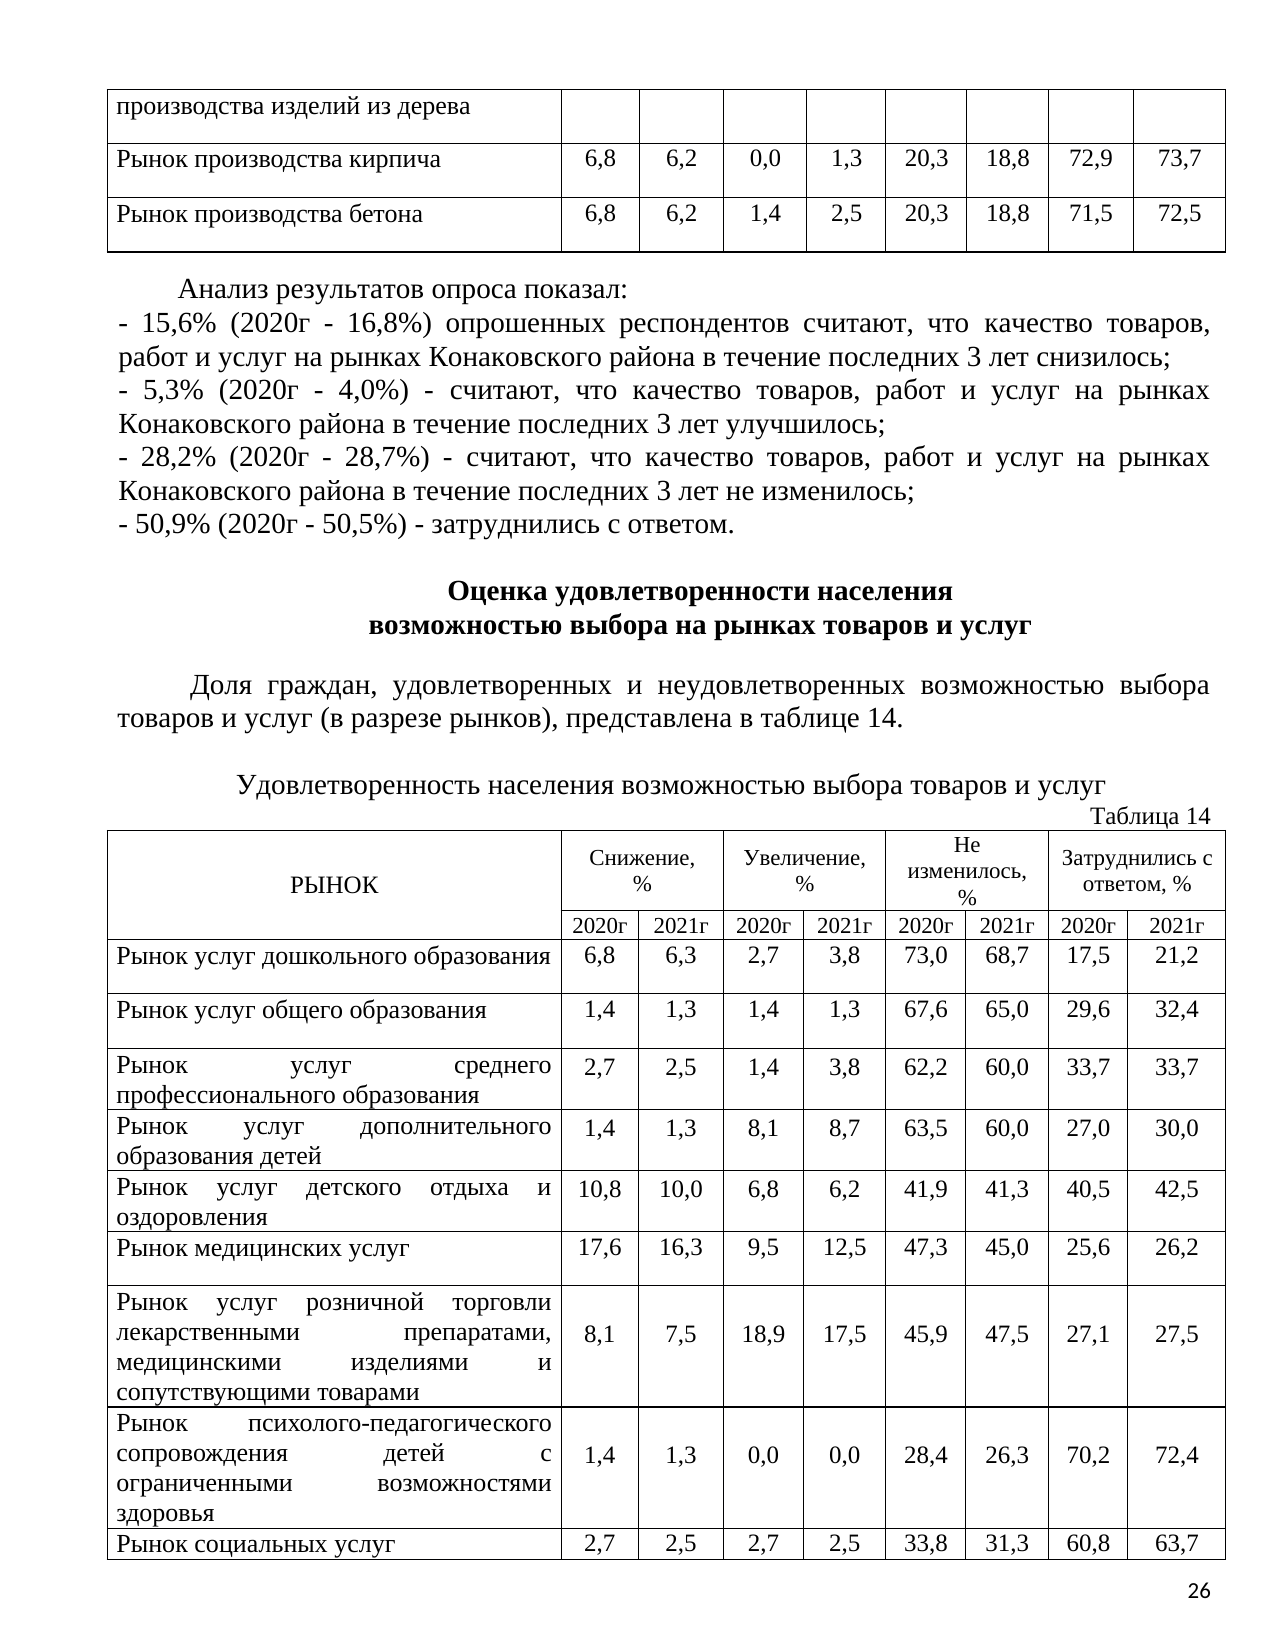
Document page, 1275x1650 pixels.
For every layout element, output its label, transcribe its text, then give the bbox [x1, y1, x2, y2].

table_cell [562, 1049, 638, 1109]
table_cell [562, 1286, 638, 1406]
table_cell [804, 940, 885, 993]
text Удовлетворенность населения возможностью выбора товаров и услуг [131, 767, 1211, 801]
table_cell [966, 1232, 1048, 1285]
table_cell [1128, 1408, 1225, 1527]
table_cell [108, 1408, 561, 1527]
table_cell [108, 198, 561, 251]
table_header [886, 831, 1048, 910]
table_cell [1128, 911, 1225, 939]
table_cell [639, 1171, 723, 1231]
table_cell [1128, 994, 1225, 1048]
text Оценка удовлетворенности населения [117, 573, 1211, 607]
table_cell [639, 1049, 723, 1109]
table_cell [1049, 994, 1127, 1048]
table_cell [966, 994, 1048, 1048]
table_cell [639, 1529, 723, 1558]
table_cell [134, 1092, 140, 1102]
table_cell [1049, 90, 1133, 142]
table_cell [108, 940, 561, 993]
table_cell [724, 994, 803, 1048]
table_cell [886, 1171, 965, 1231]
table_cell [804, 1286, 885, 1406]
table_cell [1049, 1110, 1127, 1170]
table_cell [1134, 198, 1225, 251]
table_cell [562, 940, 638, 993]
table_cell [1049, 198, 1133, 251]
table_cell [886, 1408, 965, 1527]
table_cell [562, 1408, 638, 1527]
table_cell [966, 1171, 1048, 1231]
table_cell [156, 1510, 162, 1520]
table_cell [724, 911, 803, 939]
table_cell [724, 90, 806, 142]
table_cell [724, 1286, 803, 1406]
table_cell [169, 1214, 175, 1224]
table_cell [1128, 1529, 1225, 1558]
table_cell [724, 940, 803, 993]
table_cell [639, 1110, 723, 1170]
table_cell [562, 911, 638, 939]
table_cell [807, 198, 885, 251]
text - 5,3% (2020г - 4,0%) - считают, что качество товаров, работ и услуг на рынках Конаковского района в течение последних 3 лет улучшилось; [118, 372, 1211, 439]
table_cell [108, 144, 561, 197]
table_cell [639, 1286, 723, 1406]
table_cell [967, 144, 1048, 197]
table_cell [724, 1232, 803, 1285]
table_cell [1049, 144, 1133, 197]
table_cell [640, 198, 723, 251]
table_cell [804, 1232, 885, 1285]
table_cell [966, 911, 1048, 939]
text Доля граждан, удовлетворенных и неудовлетворенных возможностью выбора товаров и услуг (в разрезе рынков), представлена в таблице 14. [117, 667, 1211, 734]
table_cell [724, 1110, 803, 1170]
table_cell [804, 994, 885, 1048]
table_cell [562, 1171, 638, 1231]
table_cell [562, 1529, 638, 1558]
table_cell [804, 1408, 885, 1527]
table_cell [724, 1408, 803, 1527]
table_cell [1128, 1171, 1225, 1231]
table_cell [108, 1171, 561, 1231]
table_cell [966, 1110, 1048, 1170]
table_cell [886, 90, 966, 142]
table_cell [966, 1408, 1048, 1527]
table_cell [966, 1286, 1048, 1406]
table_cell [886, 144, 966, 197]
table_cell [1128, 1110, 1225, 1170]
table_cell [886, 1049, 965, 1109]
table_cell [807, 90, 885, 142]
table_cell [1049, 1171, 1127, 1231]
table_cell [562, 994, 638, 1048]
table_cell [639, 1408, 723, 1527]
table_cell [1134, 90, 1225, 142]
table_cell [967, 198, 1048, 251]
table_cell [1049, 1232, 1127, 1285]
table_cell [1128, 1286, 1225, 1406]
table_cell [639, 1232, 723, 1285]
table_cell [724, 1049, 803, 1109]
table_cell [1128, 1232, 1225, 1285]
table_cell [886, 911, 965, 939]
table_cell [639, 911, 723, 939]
text - 50,9% (2020г - 50,5%) - затруднились с ответом. [118, 506, 1211, 540]
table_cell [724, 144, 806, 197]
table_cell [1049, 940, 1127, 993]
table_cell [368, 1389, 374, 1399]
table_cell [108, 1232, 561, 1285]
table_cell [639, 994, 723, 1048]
text - 28,2% (2020г - 28,7%) - считают, что качество товаров, работ и услуг на рынках Конаковского района в течение последних 3 лет не изменилось; [118, 439, 1211, 506]
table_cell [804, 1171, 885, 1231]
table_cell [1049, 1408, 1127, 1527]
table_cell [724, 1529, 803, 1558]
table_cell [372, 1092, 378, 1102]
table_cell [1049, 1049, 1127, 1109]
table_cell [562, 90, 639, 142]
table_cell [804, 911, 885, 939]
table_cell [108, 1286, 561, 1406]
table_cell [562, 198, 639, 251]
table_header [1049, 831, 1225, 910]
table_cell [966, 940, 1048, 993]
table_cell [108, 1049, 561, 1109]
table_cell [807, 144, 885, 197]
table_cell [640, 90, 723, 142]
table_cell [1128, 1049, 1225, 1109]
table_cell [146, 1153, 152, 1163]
text Анализ результатов опроса показал: [118, 272, 1211, 305]
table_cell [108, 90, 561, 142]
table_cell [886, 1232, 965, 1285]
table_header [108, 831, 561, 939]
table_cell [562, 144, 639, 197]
text возможностью выбора на рынках товаров и услуг [117, 607, 1211, 641]
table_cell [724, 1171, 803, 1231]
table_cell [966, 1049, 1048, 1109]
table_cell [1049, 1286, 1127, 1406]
text Таблица 14 [118, 801, 1211, 830]
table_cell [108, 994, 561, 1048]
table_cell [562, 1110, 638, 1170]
text - 15,6% (2020г - 16,8%) опрошенных респондентов считают, что качество товаров, работ и услуг на рынках Конаковского района в течение последних 3 лет снизилось; [118, 305, 1211, 372]
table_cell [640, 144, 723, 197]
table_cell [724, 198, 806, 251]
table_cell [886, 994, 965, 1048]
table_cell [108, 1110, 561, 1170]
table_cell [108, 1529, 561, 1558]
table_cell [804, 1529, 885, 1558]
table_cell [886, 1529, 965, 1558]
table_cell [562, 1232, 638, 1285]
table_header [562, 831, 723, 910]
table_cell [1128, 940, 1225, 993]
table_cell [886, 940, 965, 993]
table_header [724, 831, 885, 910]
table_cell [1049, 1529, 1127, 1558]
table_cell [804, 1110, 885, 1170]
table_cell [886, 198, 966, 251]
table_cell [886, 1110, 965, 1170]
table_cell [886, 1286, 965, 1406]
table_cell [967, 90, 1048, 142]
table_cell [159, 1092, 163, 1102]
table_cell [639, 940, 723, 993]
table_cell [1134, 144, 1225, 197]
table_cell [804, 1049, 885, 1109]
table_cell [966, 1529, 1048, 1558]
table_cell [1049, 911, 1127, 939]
